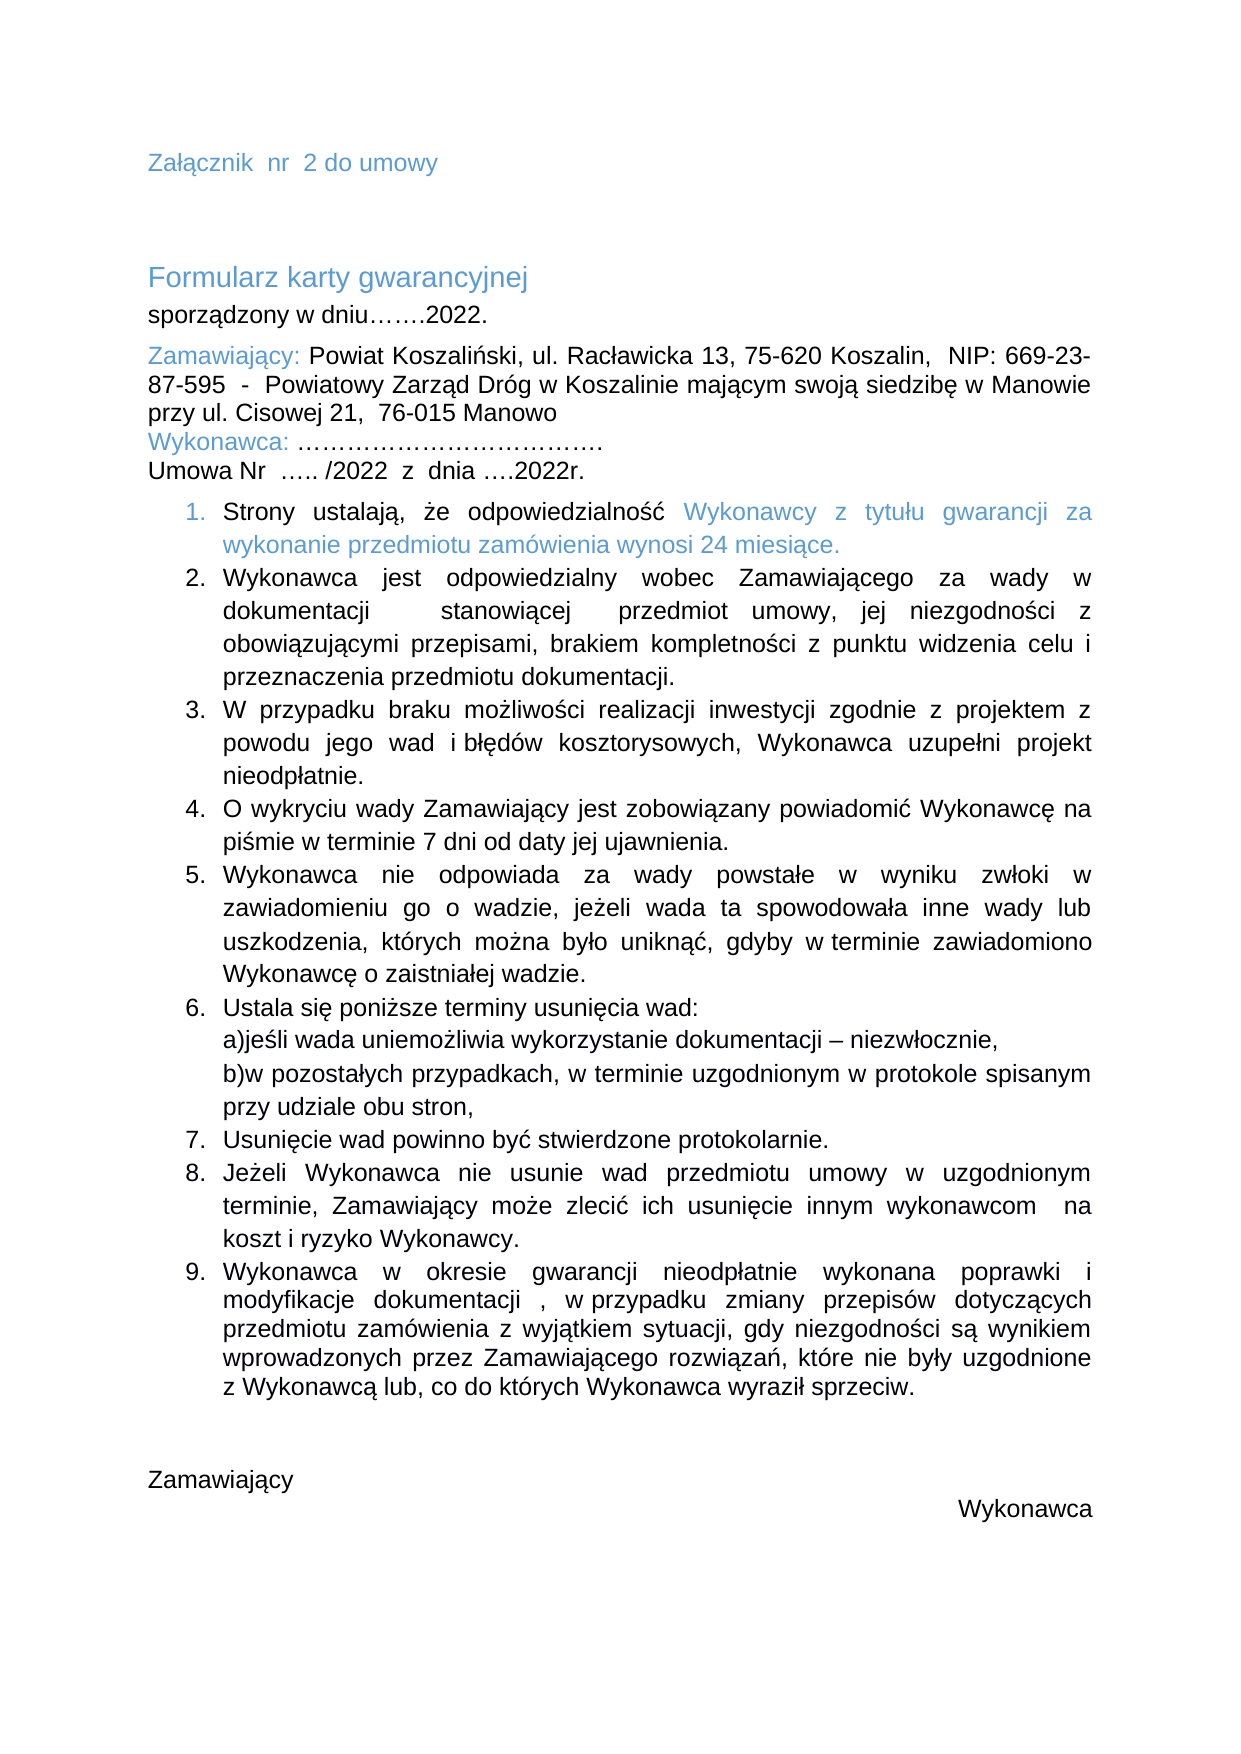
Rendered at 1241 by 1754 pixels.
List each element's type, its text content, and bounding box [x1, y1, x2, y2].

text Wykonawca [148, 1494, 1093, 1523]
list Wykonawca w okresie gwarancji nieodpłatnie wykonana poprawki i modyfikacje dokumentacji , w przypadku zmiany przepisów dotyczących przedmiotu zamówienia z wyjątkiem sytuacji, gdy niezgodności są wynikiem wprowadzonych przez Zamawiającego rozwiązań, które nie były uzgodnione z Wykonawcą lub, co do których Wykonawca wyraził sprzeciw. [185, 1257, 1093, 1400]
list Wykonawca nie odpowiada za wady powstałe w wyniku zwłoki w zawiadomieniu go o wadzie, jeżeli wada ta spowodowała inne wady lub uszkodzenia, których można było uniknąć, gdyby w terminie zawiadomiono Wykonawcę o zaistniałej wadzie. [185, 860, 1093, 988]
list Jeżeli Wykonawca nie usunie wad przedmiotu umowy w uzgodnionym terminie, Zamawiający może zlecić ich usunięcie innym wykonawcom na koszt i ryzyko Wykonawcy. [185, 1158, 1093, 1252]
list b)w pozostałych przypadkach, w terminie uzgodnionym w protokole spisanym przy udziale obu stron, [223, 1058, 1093, 1120]
list Ustala się poniższe terminy usunięcia wad: [185, 992, 1093, 1021]
subtitle Formularz karty gwarancyjnej [148, 260, 1093, 293]
text sporządzony w dniu…….2022. [148, 300, 1093, 328]
text Umowa Nr ….. /2022 z dnia ….2022r. [148, 456, 1093, 485]
list a)jeśli wada uniemożliwia wykorzystanie dokumentacji – niezwłocznie, [223, 1026, 1093, 1054]
list Usunięcie wad powinno być stwierdzone protokolarnie. [185, 1124, 1093, 1153]
list O wykryciu wady Zamawiający jest zobowiązany powiadomić Wykonawcę na piśmie w terminie 7 dni od daty jej ujawnienia. [185, 794, 1093, 856]
text Wykonawca: ………………………………. [148, 427, 1093, 456]
text Zamawiający: Powiat Koszaliński, ul. Racławicka 13, 75-620 Koszalin, NIP: 669-23-87-595 - Powiatowy Zarząd Dróg w Koszalinie mającym swoją siedzibę w Manowie przy ul. Cisowej 21, 76-015 Manowo [148, 341, 1093, 427]
list W przypadku braku możliwości realizacji inwestycji zgodnie z projektem z powodu jego wad i błędów kosztorysowych, Wykonawca uzupełni projekt nieodpłatnie. [185, 695, 1093, 790]
text Załącznik nr 2 do umowy [148, 148, 1093, 176]
text Zamawiający [148, 1465, 1093, 1494]
list Wykonawca jest odpowiedzialny wobec Zamawiającego za wady w dokumentacji stanowiącej przedmiot umowy, jej niezgodności z obowiązującymi przepisami, brakiem kompletności z punktu widzenia celu i przeznaczenia przedmiotu dokumentacji. [185, 563, 1093, 691]
list Strony ustalają, że odpowiedzialność Wykonawcy z tytułu gwarancji za wykonanie przedmiotu zamówienia wynosi 24 miesiące. [185, 497, 1093, 559]
